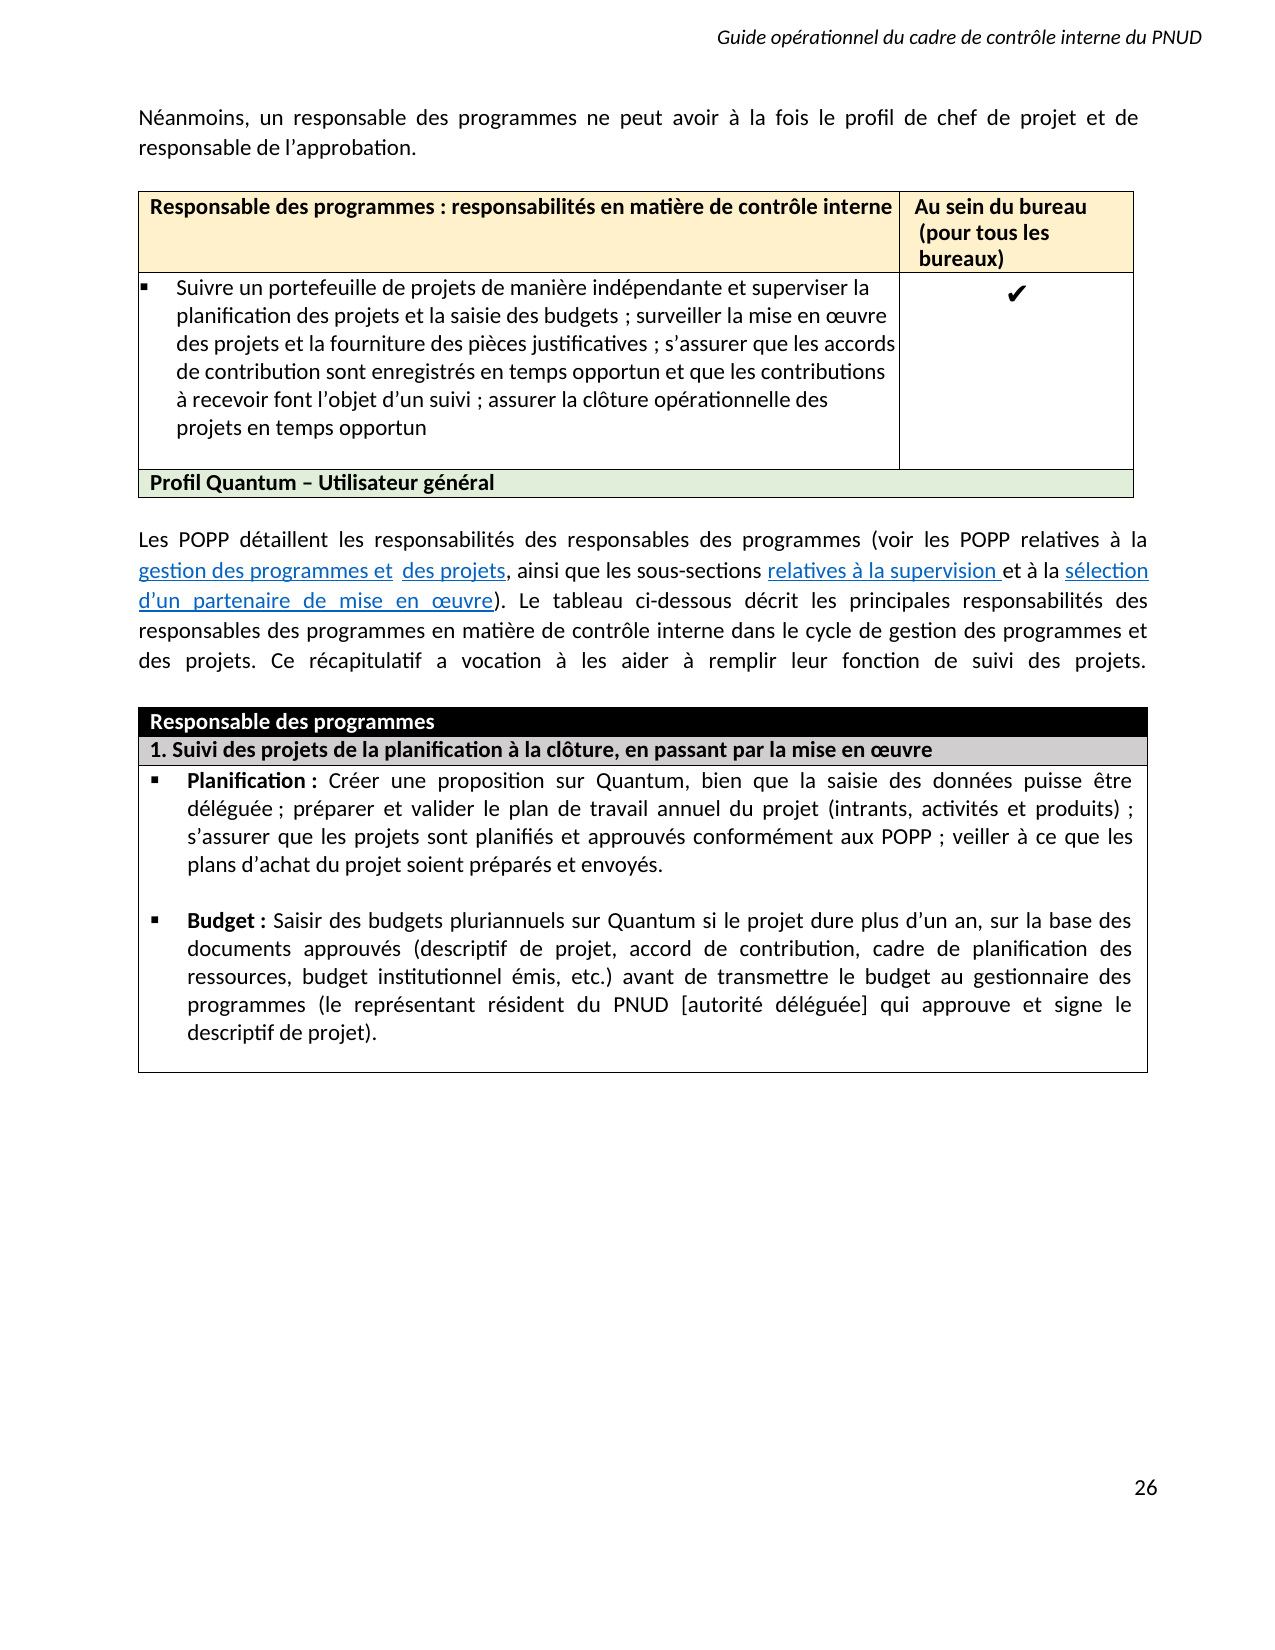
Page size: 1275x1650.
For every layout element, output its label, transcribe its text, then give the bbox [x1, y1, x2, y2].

text Les POPP détaillent les responsabilités des responsables des programmes (voir les POPP relatives à la gestion des programmes et des projets, ainsi que les sous-sections relatives à la supervision et à la sélection d’un partenaire de mise en œuvre). Le tableau ci-dessous décrit les principales responsabilités des responsables des programmes en matière de contrôle interne dans le cycle de gestion des programmes et des projets. Ce récapitulatif a vocation à les aider à remplir leur fonction de suivi des projets. [138, 526, 1149, 704]
table_cell 1. Suivi des projets de la planification à la clôture, en passant par la mise en œuvre [139, 737, 1147, 765]
table_header Responsable des programmes [138, 707, 1148, 737]
table_cell Profil Quantum – Utilisateur général [139, 470, 1133, 497]
table_cell Planification : Créer une proposition sur Quantum, bien que la saisie des données puisse être déléguée ; préparer et valider le plan de travail annuel du projet (intrants, activités et produits) ; s’assurer que les projets sont planifiés et approuvés conformément aux POPP ; veiller à ce que les plans d’achat du projet soient préparés et envoyés. Budget : Saisir des budgets pluriannuels sur Quantum si le projet dure plus d’un an, sur la base des documents approuvés (descriptif de projet, accord de contribution, cadre de planification des ressources, budget institutionnel émis, etc.) avant de transmettre le budget au gestionnaire des programmes (le représentant résident du PNUD [autorité déléguée] qui approuve et signe le descriptif de projet). [139, 766, 1147, 1072]
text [138, 103, 1142, 161]
table_header Responsable des programmes : responsabilités en matière de contrôle interne [139, 192, 899, 272]
table_cell ✔ [900, 273, 1133, 469]
table_header Au sein du bureau (pour tous les bureaux) [900, 192, 1133, 272]
table_cell Suivre un portefeuille de projets de manière indépendante et superviser la planification des projets et la saisie des budgets ; surveiller la mise en œuvre des projets et la fourniture des pièces justificatives ; s’assurer que les accords de contribution sont enregistrés en temps opportun et que les contributions à recevoir font l’objet d’un suivi ; assurer la clôture opérationnelle des projets en temps opportun [139, 273, 899, 469]
